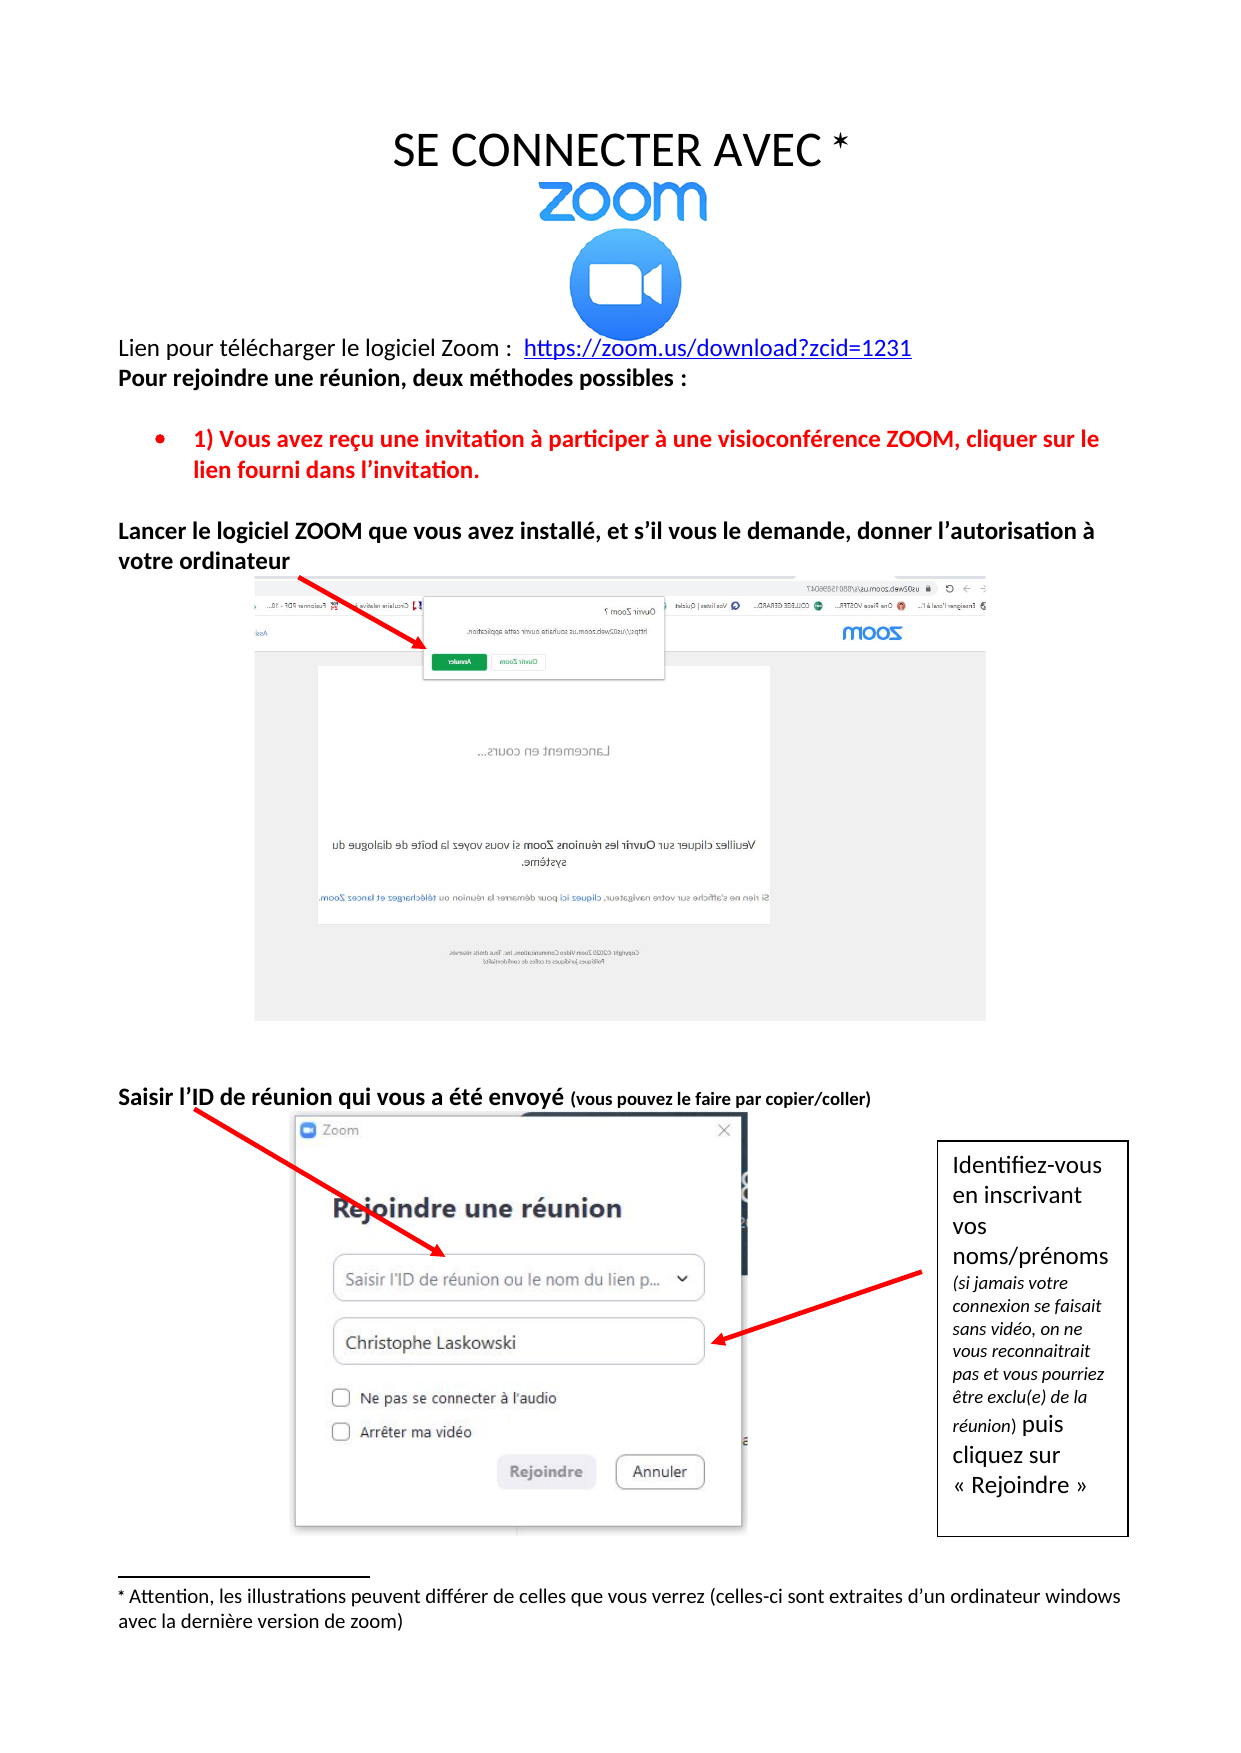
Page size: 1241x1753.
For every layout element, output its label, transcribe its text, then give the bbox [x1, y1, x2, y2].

text Lancer le logiciel ZOOM que vous avez installé, et s’il vous le demande, donner l’autorisation à votre ordinateur [118, 515, 1122, 576]
text Saisir l’ID de réunion qui vous a été envoyé (vous pouvez le faire par copier/coller) [118, 1081, 1122, 1112]
picture [289, 1111, 748, 1536]
list 1) Vous avez reçu une invitation à participer à une visioconférence ZOOM, cliquer sur le lien fourni dans l’invitation. [156, 423, 1122, 484]
text Pour rejoindre une réunion, deux méthodes possibles : [118, 362, 1122, 393]
text Lien pour télécharger le logiciel Zoom : https://zoom.us/download?zcid=1231 [118, 332, 1122, 362]
picture [533, 175, 711, 349]
text SE CONNECTER AVEC [118, 118, 1122, 179]
picture [254, 576, 986, 1021]
